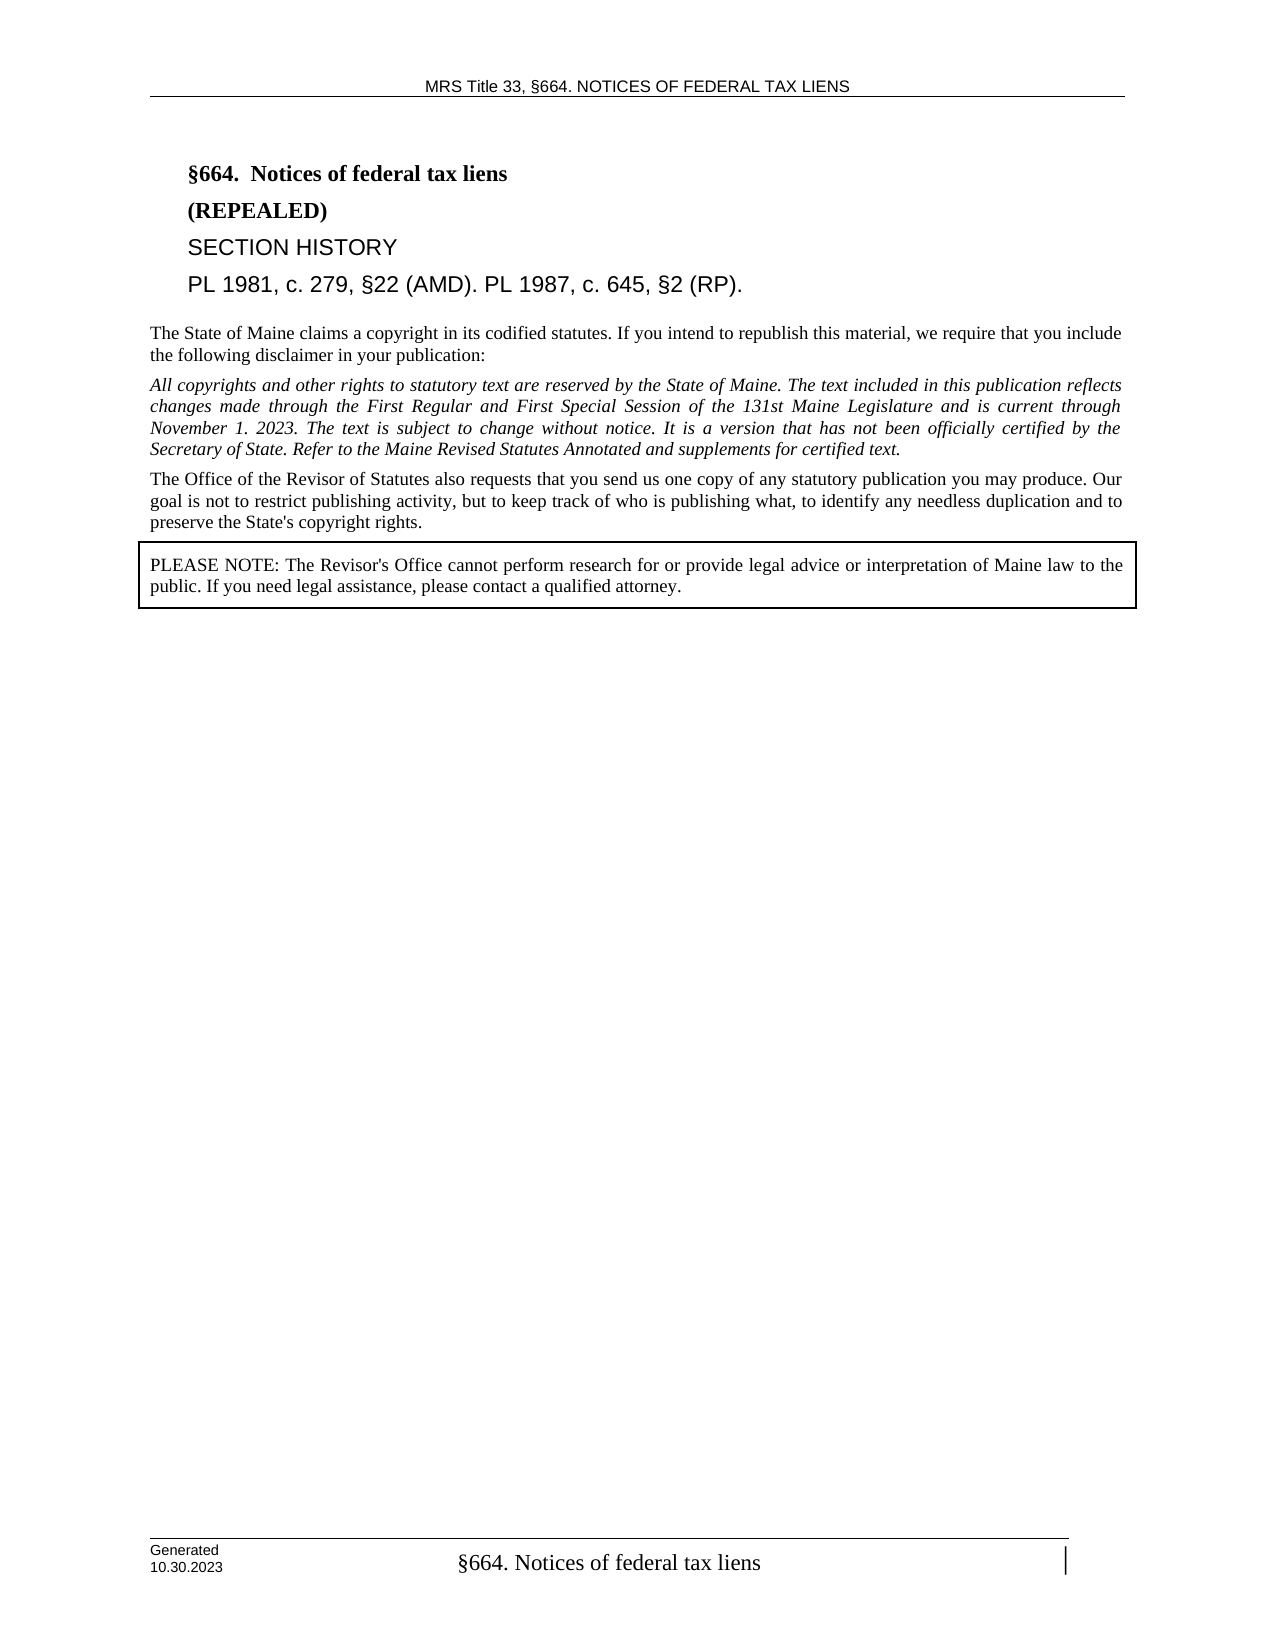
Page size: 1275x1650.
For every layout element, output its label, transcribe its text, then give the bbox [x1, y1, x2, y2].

text §664. Notices of federal tax liens [187, 160, 1125, 187]
text All copyrights and other rights to statutory text are reserved by the State of Maine. The text included in this publication reflects changes made through the First Regular and First Special Session of the 131st Maine Legislature and is current through November 1. 2023 . The text is subject to change without notice. It is a version that has not been officially certified by the Secretary of State. Refer to the Maine Revised Statutes Annotated and supplements for certified text. [150, 373, 1125, 460]
text SECTION HISTORY [187, 234, 1125, 260]
text PLEASE NOTE: The Revisor's Office cannot perform research for or provide legal advice or interpretation of Maine law to the public. If you need legal assistance, please contact a qualified attorney. [140, 543, 1135, 607]
text PL 1981, c. 279, §22 (AMD). PL 1987, c. 645, §2 (RP). [187, 271, 1125, 297]
text The Office of the Revisor of Statutes also requests that you send us one copy of any statutory publication you may produce. Our goal is not to restrict publishing activity, but to keep track of who is publishing what, to identify any needless duplication and to preserve the State's copyright rights. [150, 468, 1125, 533]
text (REPEALED) [187, 197, 1125, 223]
text The State of Maine claims a copyright in its codified statutes. If you intend to republish this material, we require that you include the following disclaimer in your publication: [150, 322, 1125, 365]
